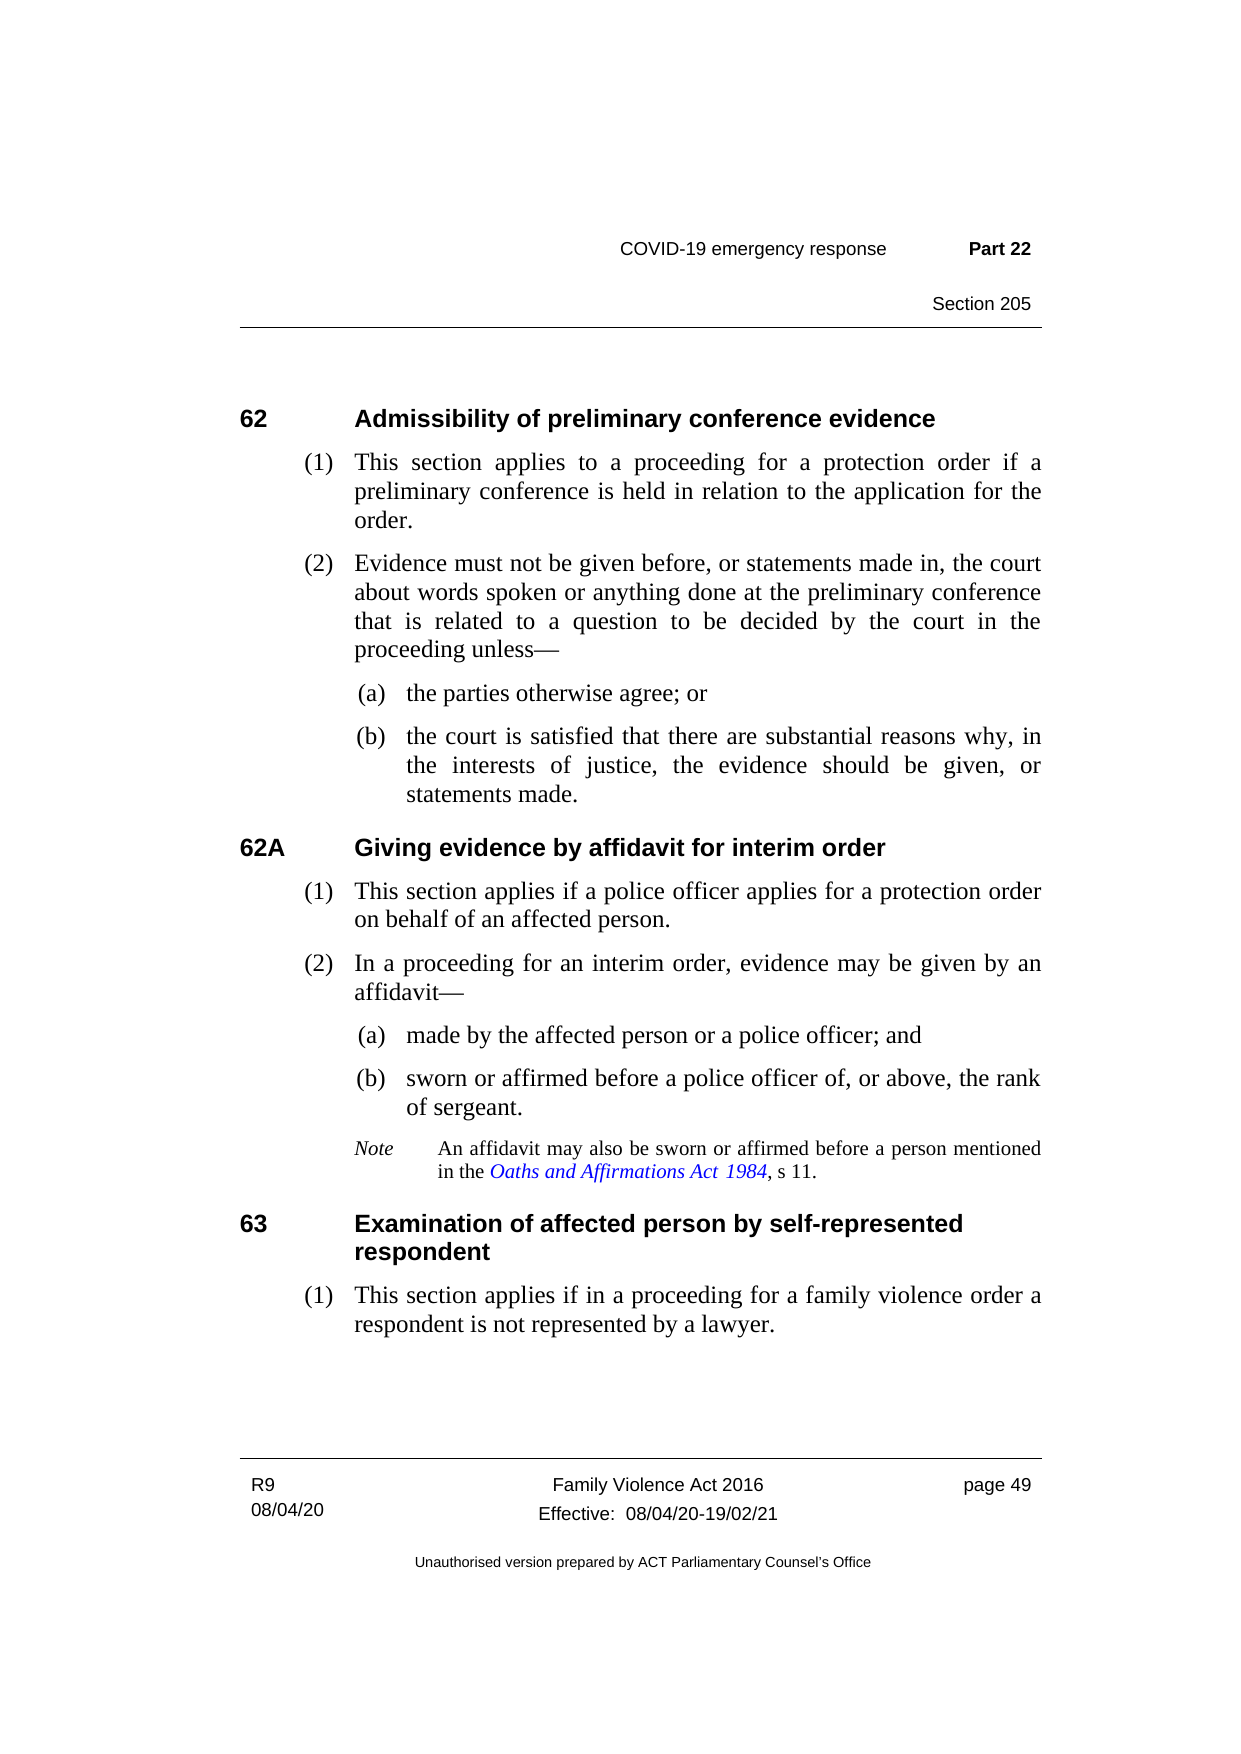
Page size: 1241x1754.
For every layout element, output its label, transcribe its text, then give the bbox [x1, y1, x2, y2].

text (a) the parties otherwise agree; or [239, 678, 1042, 707]
text (1) This section applies to a proceeding for a protection order if a preliminary conference is held in relation to the application for the order. [239, 447, 1042, 534]
text 62 Admissibility of preliminary conference evidence [239, 404, 1042, 433]
text (1) This section applies if a police officer applies for a protection order on behalf of an affected person. [239, 876, 1042, 933]
text (1) This section applies if in a proceeding for a family violence order a respondent is not represented by a lawyer. [239, 1281, 1042, 1338]
text Note An affidavit may also be sworn or affirmed before a person mentioned in the Oaths and Affirmations Act 1984, s 11. [354, 1135, 1042, 1183]
text 62A Giving evidence by affidavit for interim order [239, 832, 1042, 861]
text (b) the court is satisfied that there are substantial reasons why, in the interests of justice, the evidence should be given, or statements made. [239, 721, 1042, 807]
text (b) sworn or affirmed before a police officer of, or above, the rank of sergeant. [239, 1063, 1042, 1121]
text 63 Examination of affected person by self-represented respondent [239, 1208, 1042, 1266]
text (2) Evidence must not be given before, or statements made in, the court about words spoken or anything done at the preliminary conference that is related to a question to be decided by the court in the proceeding unless— [239, 548, 1042, 663]
text (a) made by the affected person or a police officer; and [239, 1020, 1042, 1049]
text (2) In a proceeding for an interim order, evidence may be given by an affidavit— [239, 948, 1042, 1005]
